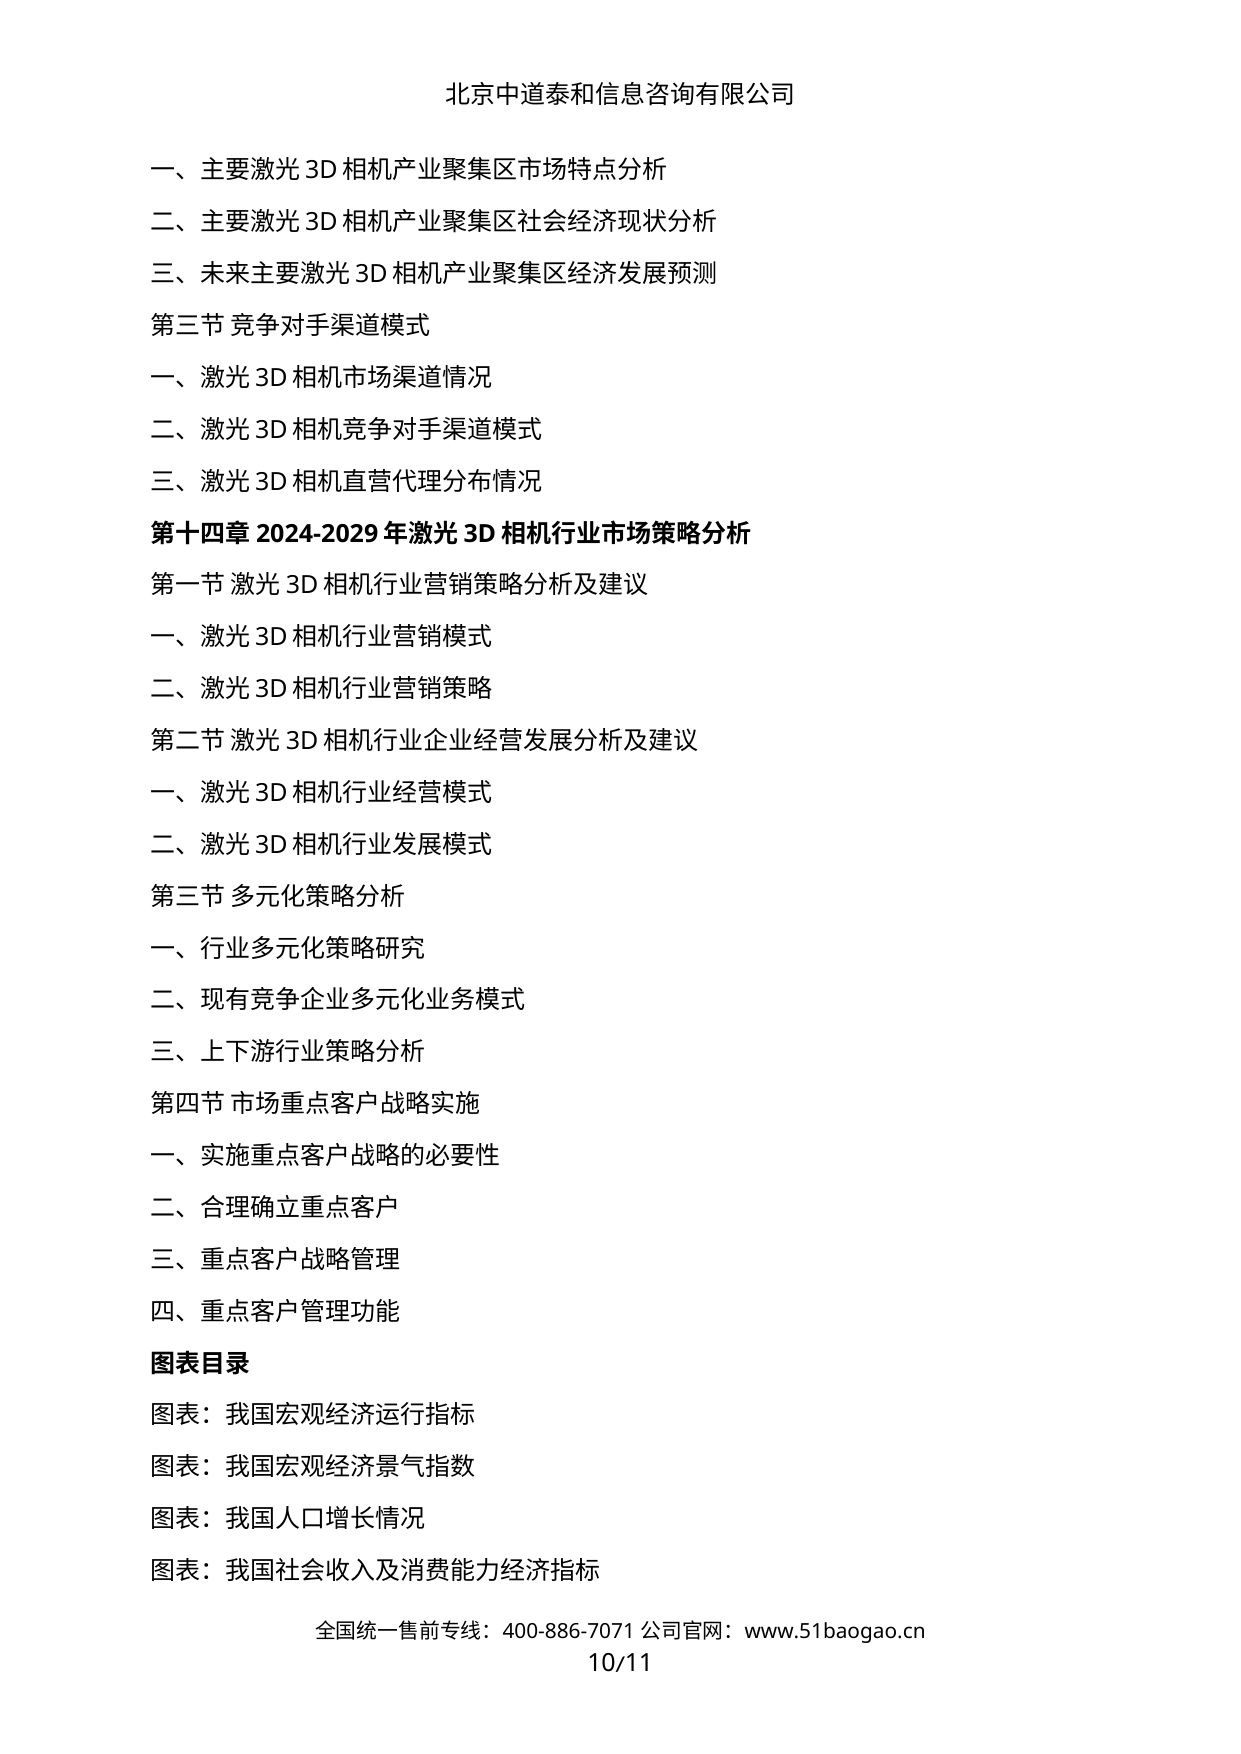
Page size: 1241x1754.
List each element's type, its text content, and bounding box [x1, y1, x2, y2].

text 一、激光3D相机行业经营模式 [150, 772, 1090, 809]
text 二、现有竞争企业多元化业务模式 [150, 980, 1090, 1016]
text 第四节 市场重点客户战略实施 [150, 1084, 1090, 1120]
text 二、激光3D相机行业营销策略 [150, 669, 1090, 705]
text 二、合理确立重点客户 [150, 1187, 1090, 1224]
text 图表：我国社会收入及消费能力经济指标 [150, 1551, 1090, 1587]
text 三、激光3D相机直营代理分布情况 [150, 461, 1090, 497]
text 第二节 激光3D相机行业企业经营发展分析及建议 [150, 721, 1090, 757]
text 图表目录 [150, 1343, 1090, 1379]
text 一、行业多元化策略研究 [150, 928, 1090, 964]
text 图表：我国人口增长情况 [150, 1499, 1090, 1535]
text 二、主要激光3D相机产业聚集区社会经济现状分析 [150, 202, 1090, 238]
text 一、主要激光3D相机产业聚集区市场特点分析 [150, 150, 1090, 186]
text 三、上下游行业策略分析 [150, 1032, 1090, 1068]
text 第十四章 2024-2029年激光3D相机行业市场策略分析 [150, 513, 1090, 549]
text 一、激光3D相机行业营销模式 [150, 617, 1090, 653]
text 一、实施重点客户战略的必要性 [150, 1136, 1090, 1172]
text 三、重点客户战略管理 [150, 1239, 1090, 1276]
text 第一节 激光3D相机行业营销策略分析及建议 [150, 565, 1090, 601]
text 一、激光3D相机市场渠道情况 [150, 357, 1090, 394]
text 二、激光3D相机行业发展模式 [150, 824, 1090, 861]
text 第三节 多元化策略分析 [150, 876, 1090, 912]
text 四、重点客户管理功能 [150, 1291, 1090, 1327]
text 第三节 竞争对手渠道模式 [150, 306, 1090, 342]
text 三、未来主要激光3D相机产业聚集区经济发展预测 [150, 254, 1090, 290]
text 二、激光3D相机竞争对手渠道模式 [150, 409, 1090, 446]
text 图表：我国宏观经济景气指数 [150, 1447, 1090, 1483]
text 图表：我国宏观经济运行指标 [150, 1395, 1090, 1431]
